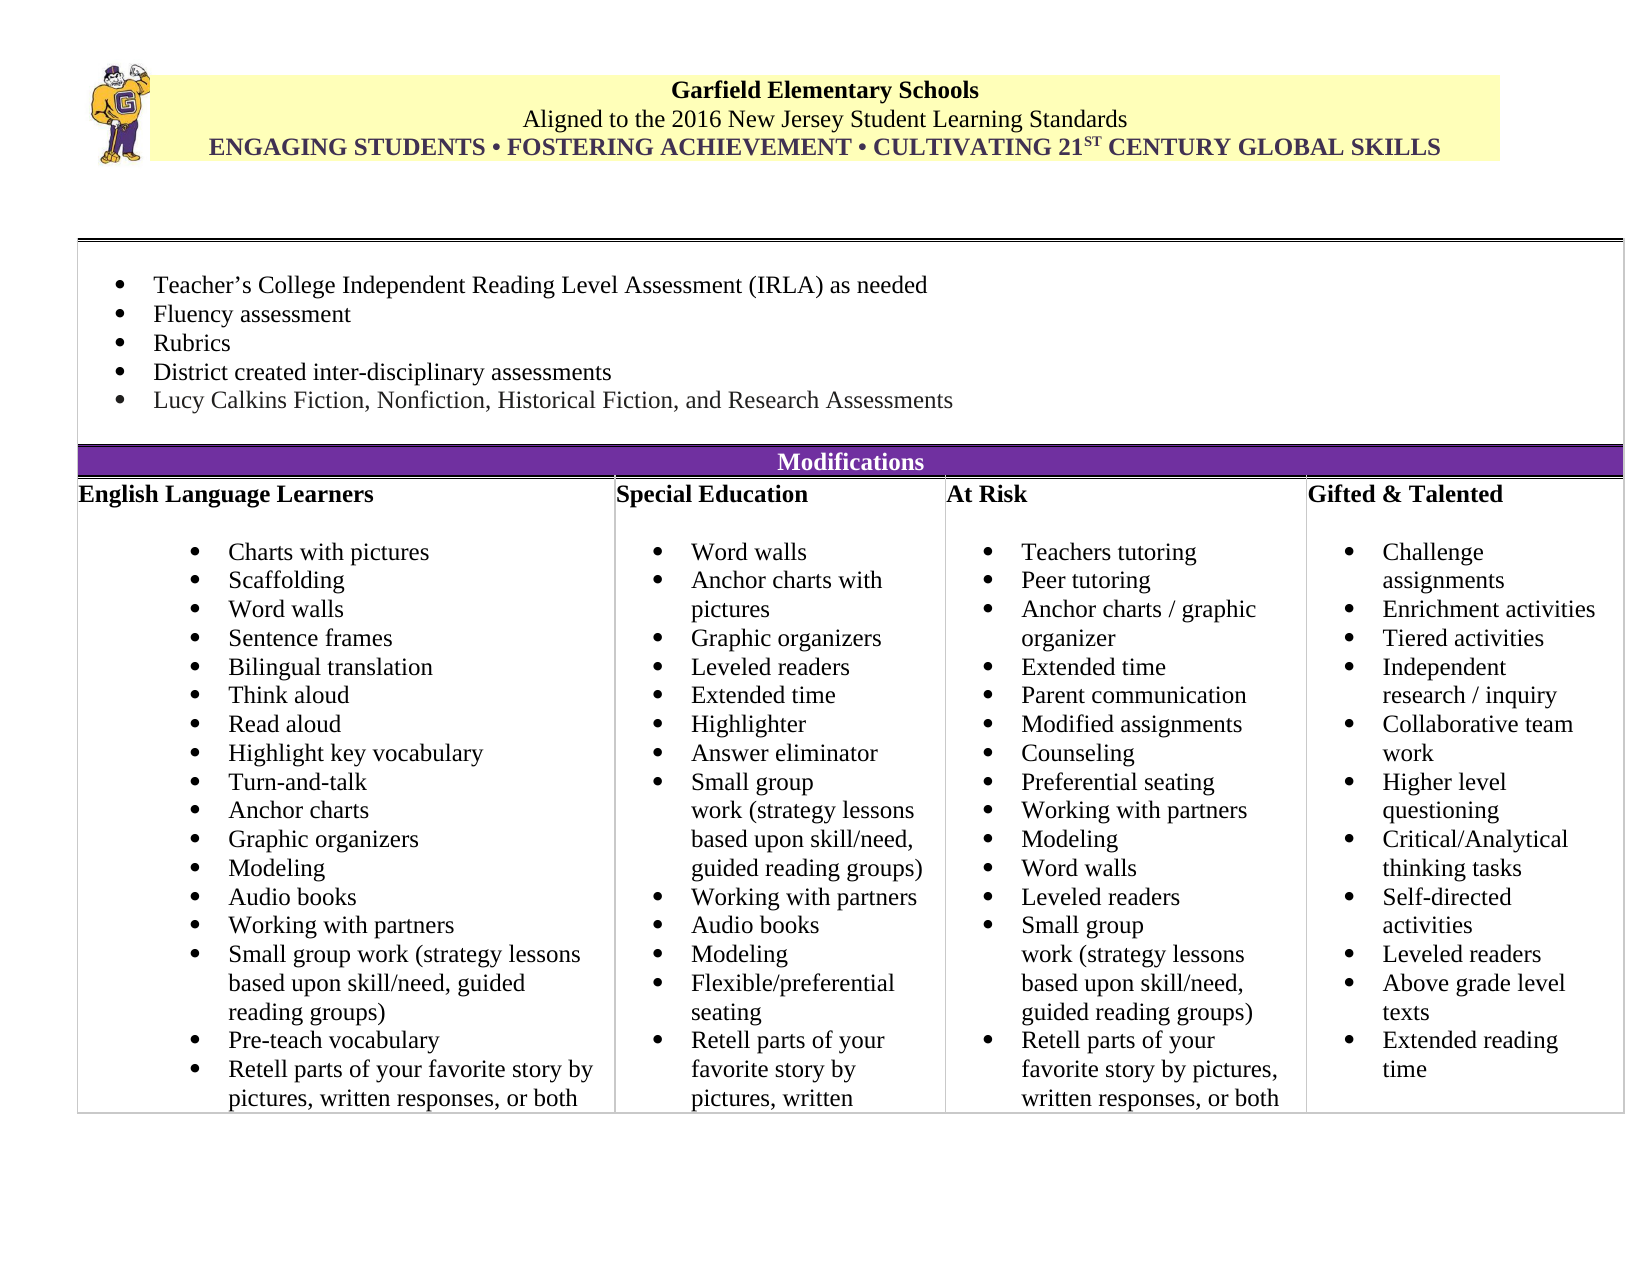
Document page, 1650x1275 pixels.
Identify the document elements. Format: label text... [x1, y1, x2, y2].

picture [71, 59, 168, 169]
table_cell Modifications [78, 447, 1623, 475]
